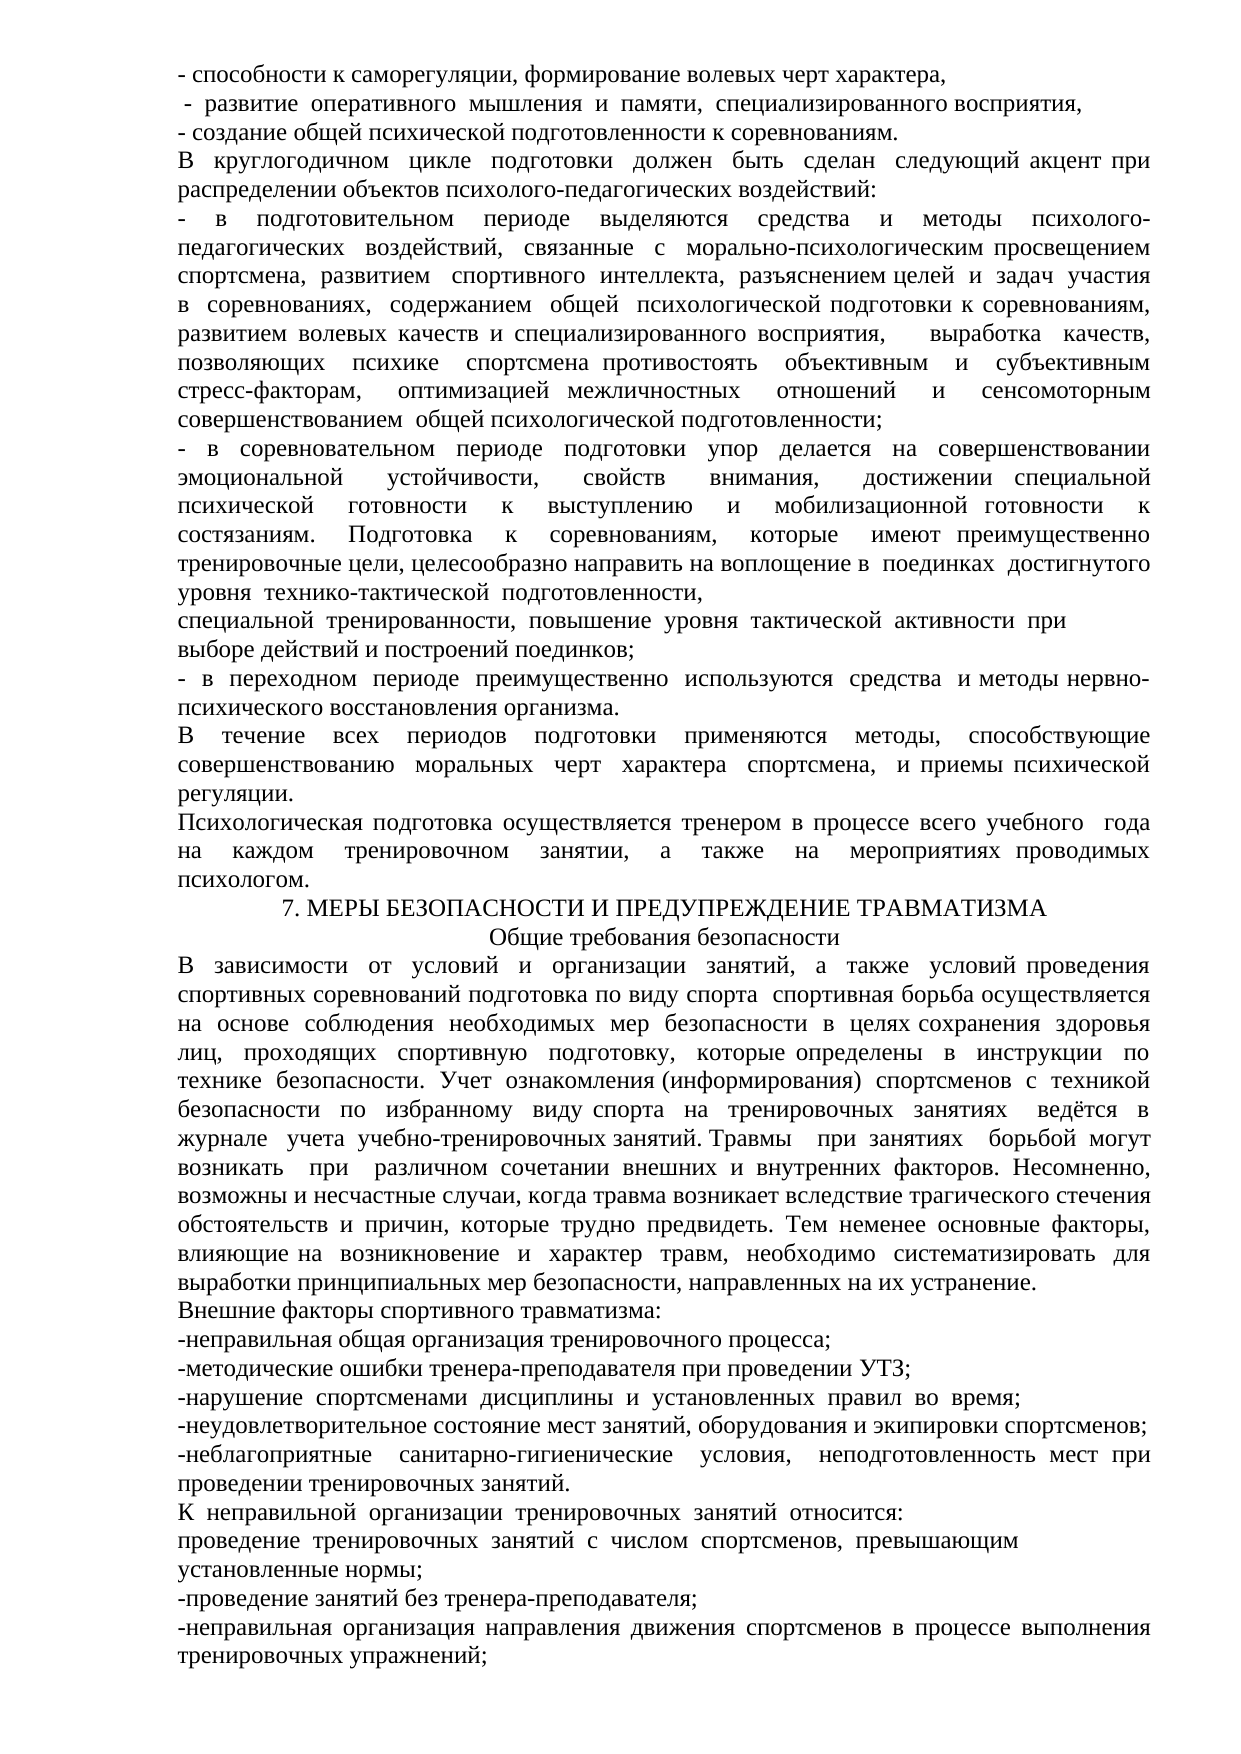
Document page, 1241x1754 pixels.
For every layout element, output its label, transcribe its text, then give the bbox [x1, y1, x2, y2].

text специальной тренированности, повышение уровня тактической активности при [177, 605, 1152, 634]
text - развитие оперативного мышления и памяти, специализированного восприятия, [177, 88, 1152, 117]
text -неудовлетворительное состояние мест занятий, оборудования и экипировки спортсменов; [177, 1410, 1152, 1439]
text В круглогодичном цикле подготовки должен быть сделан следующий акцент при распределении объектов психолого-педагогических воздействий: [177, 145, 1152, 203]
text Психологическая подготовка осуществляется тренером в процессе всего учебного года на каждом тренировочном занятии, а также на мероприятиях проводимых психологом. [177, 807, 1152, 893]
text - в соревновательном периоде подготовки упор делается на совершенствовании эмоциональной устойчивости, свойств внимания, достижении специальной психической готовности к выступлению и мобилизационной готовности к состязаниям. Подготовка к соревнованиям, которые имеют преимущественно тренировочные цели, целесообразно направить на воплощение в поединках достигнутого уровня технико-тактической подготовленности, [177, 433, 1152, 605]
text установленные нормы; [177, 1554, 1152, 1583]
text -проведение занятий без тренера-преподавателя; [177, 1583, 1152, 1612]
text В зависимости от условий и организации занятий, а также условий проведения спортивных соревнований подготовка по виду спорта спортивная борьба осуществляется на основе соблюдения необходимых мер безопасности в целях сохранения здоровья лиц, проходящих спортивную подготовку, которые определены в инструкции по технике безопасности. Учет ознакомления (информирования) спортсменов с техникой безопасности по избранному виду спорта на тренировочных занятиях ведётся в журнале учета учебно-тренировочных занятий. Травмы при занятиях борьбой могут возникать при различном сочетании внешних и внутренних факторов. Несомненно, возможны и несчастные случаи, когда травма возникает вследствие трагического стечения обстоятельств и причин, которые трудно предвидеть. Тем неменее основные факторы, влияющие на возникновение и характер травм, необходимо систематизировать для выработки принципиальных мер безопасности, направленных на их устранение. [177, 950, 1152, 1295]
text - способности к саморегуляции, формирование волевых черт характера, [177, 59, 1152, 88]
text Общие требования безопасности [177, 922, 1152, 950]
text В течение всех периодов подготовки применяются методы, способствующие совершенствованию моральных черт характера спортсмена, и приемы психической регуляции. [177, 720, 1152, 807]
text проведение тренировочных занятий с числом спортсменов, превышающим [177, 1525, 1152, 1554]
text - в подготовительном периоде выделяются средства и методы психолого-педагогических воздействий, связанные с морально-психологическим просвещением спортсмена, развитием спортивного интеллекта, разъяснением целей и задач участия в соревнованиях, содержанием общей психологической подготовки к соревнованиям, развитием волевых качеств и специализированного восприятия, выработка качеств, позволяющих психике спортсмена противостоять объективным и субъективным стресс-факторам, оптимизацией межличностных отношений и сенсомоторным совершенствованием общей психологической подготовленности; [177, 203, 1152, 433]
text 7. МЕРЫ БЕЗОПАСНОСТИ И ПРЕДУПРЕЖДЕНИЕ ТРАВМАТИЗМА [177, 893, 1152, 922]
text -нарушение спортсменами дисциплины и установленных правил во время; [177, 1382, 1152, 1410]
text -методические ошибки тренера-преподавателя при проведении УТЗ; [177, 1353, 1152, 1382]
text - создание общей психической подготовленности к соревнованиям. [177, 117, 1152, 145]
text -неправильная организация направления движения спортсменов в процессе выполнения тренировочных упражнений; [177, 1612, 1152, 1669]
text -неправильная общая организация тренировочного процесса; [177, 1324, 1152, 1353]
text Внешние факторы спортивного травматизма: [177, 1295, 1152, 1324]
text - в переходном периоде преимущественно используются средства и методы нервно-психического восстановления организма. [177, 663, 1152, 720]
text К неправильной организации тренировочных занятий относится: [177, 1497, 1152, 1525]
text -неблагоприятные санитарно-гигиенические условия, неподготовленность мест при проведении тренировочных занятий. [177, 1439, 1152, 1497]
text выборе действий и построений поединков; [177, 634, 1152, 663]
